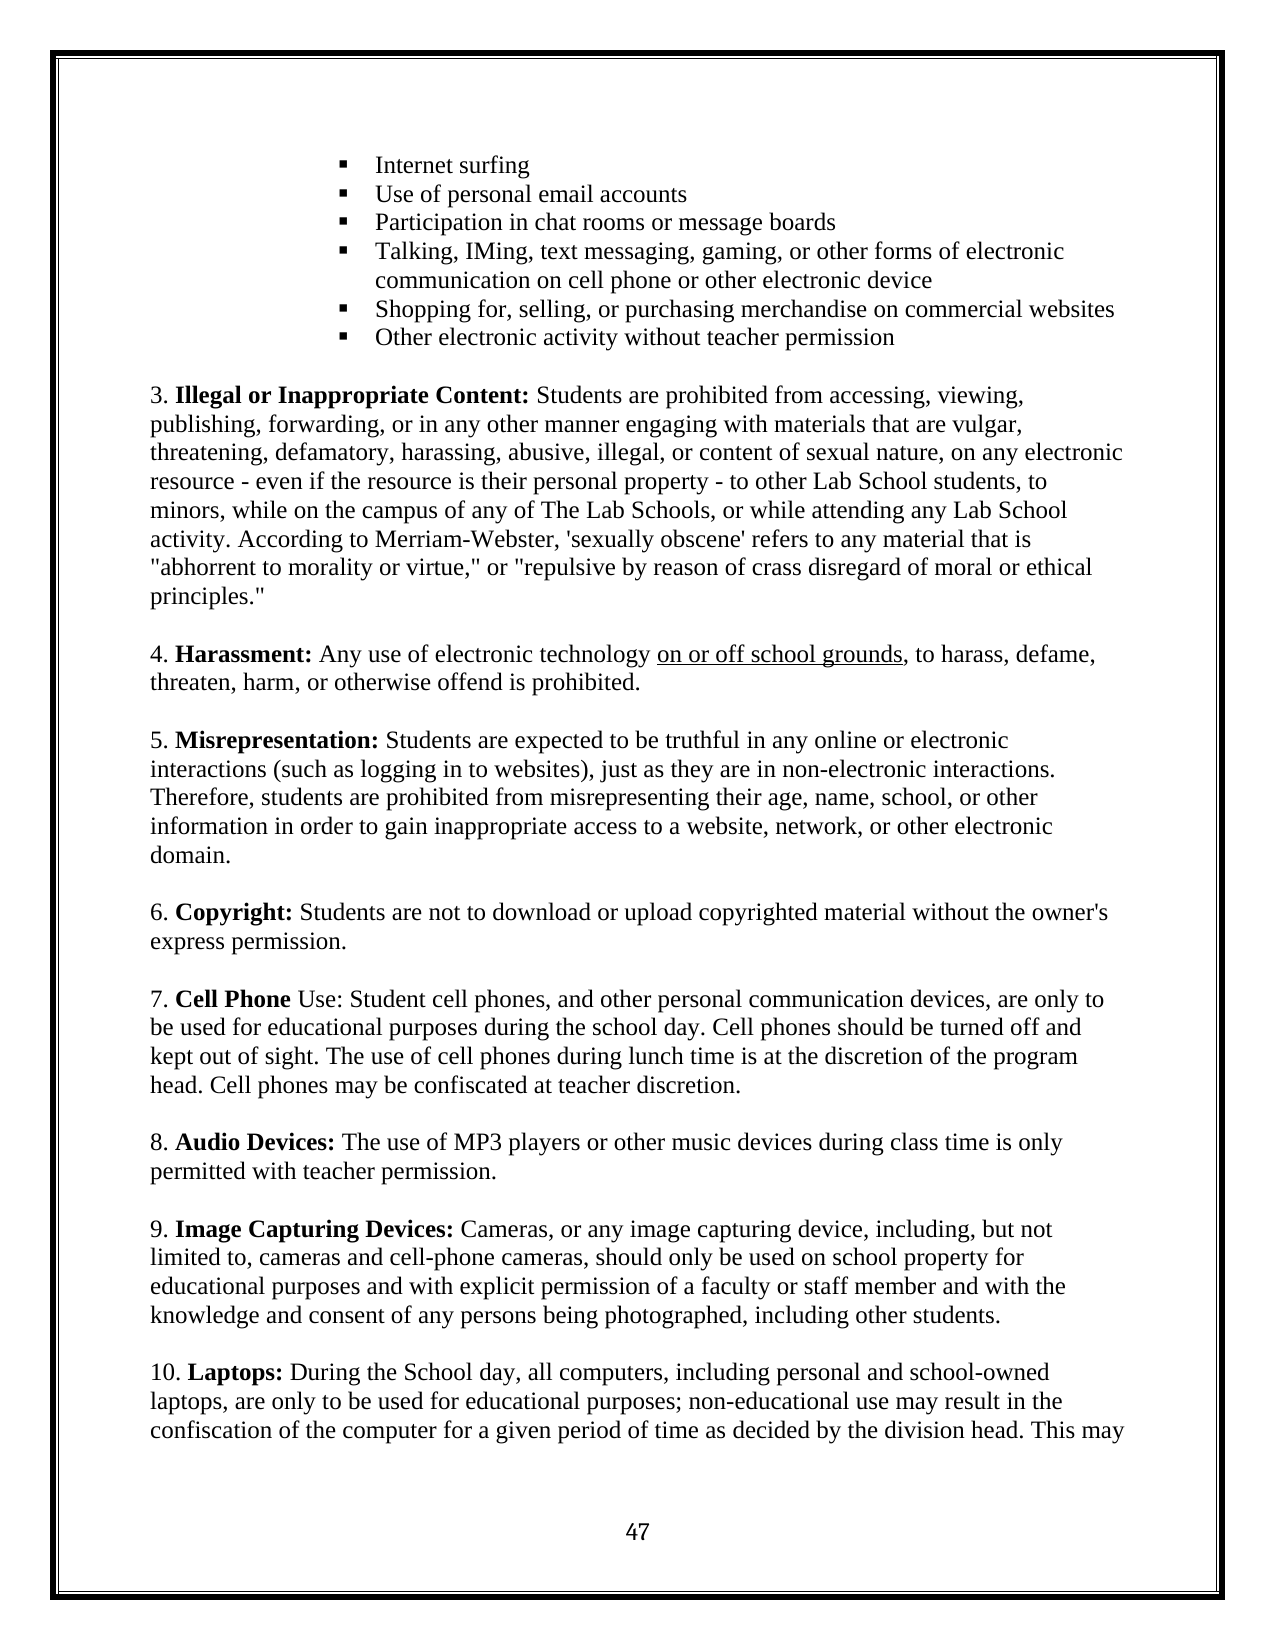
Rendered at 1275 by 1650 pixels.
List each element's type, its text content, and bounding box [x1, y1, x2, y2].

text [150, 1357, 1125, 1444]
text 7. Cell Phone Use: Student cell phones, and other personal communication devices, are only to be used for educational purposes during the school day. Cell phones should be turned off and kept out of sight. The use of cell phones during lunch time is at the discretion of the program head. Cell phones may be confiscated at teacher discretion. [150, 984, 1125, 1099]
list Internet surfing [337, 150, 1125, 179]
text 9. Image Capturing Devices: Cameras, or any image capturing device, including, but not limited to, cameras and cell-phone cameras, should only be used on school property for educational purposes and with explicit permission of a faculty or staff member and with the knowledge and consent of any persons being photographed, including other students. [150, 1214, 1125, 1329]
list Talking, IMing, text messaging, gaming, or other forms of electronic communication on cell phone or other electronic device [337, 236, 1125, 294]
text 4. Harassment: Any use of electronic technology on or off school grounds, to harass, defame, threaten, harm, or otherwise offend is prohibited. [150, 639, 1125, 696]
text 5. Misrepresentation: Students are expected to be truthful in any online or electronic interactions (such as logging in to websites), just as they are in non-electronic interactions. Therefore, students are prohibited from misrepresenting their age, name, school, or other information in order to gain inappropriate access to a website, network, or other electronic domain. [150, 725, 1125, 869]
list Use of personal email accounts [337, 179, 1125, 207]
list Shopping for, selling, or purchasing merchandise on commercial websites [337, 294, 1125, 322]
list Other electronic activity without teacher permission [337, 322, 1125, 351]
text 6. Copyright: Students are not to download or upload copyrighted material without the owner's express permission. [150, 897, 1125, 955]
list Participation in chat rooms or message boards [337, 207, 1125, 236]
text 8. Audio Devices: The use of MP3 players or other music devices during class time is only permitted with teacher permission. [150, 1127, 1125, 1185]
text 3. Illegal or Inappropriate Content: Students are prohibited from accessing, viewing, publishing, forwarding, or in any other manner engaging with materials that are vulgar, threatening, defamatory, harassing, abusive, illegal, or content of sexual nature, on any electronic resource - even if the resource is their personal property - to other Lab School students, to minors, while on the campus of any of The Lab Schools, or while attending any Lab School activity. According to Merriam-Webster, 'sexually obscene' refers to any material that is "abhorrent to morality or virtue," or "repulsive by reason of crass disregard of moral or ethical principles." [150, 380, 1125, 610]
